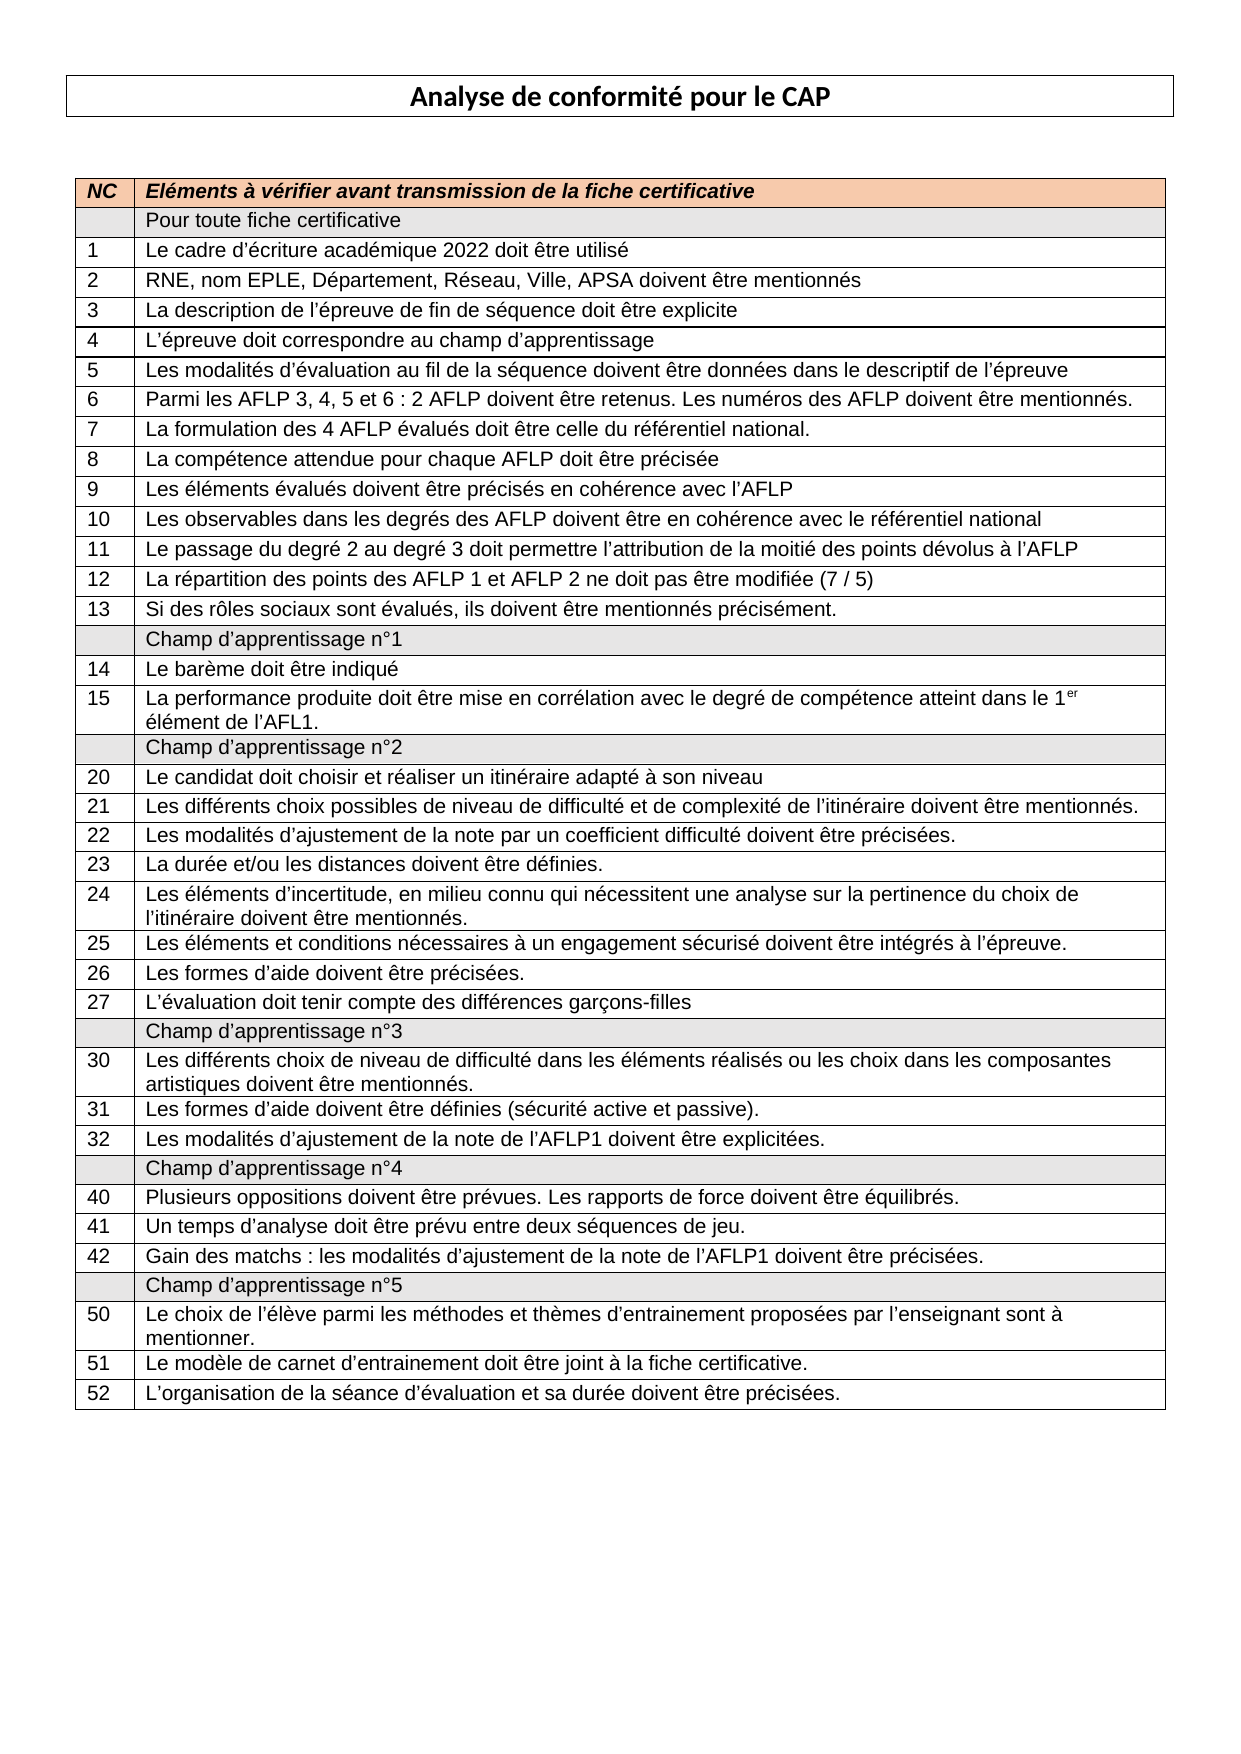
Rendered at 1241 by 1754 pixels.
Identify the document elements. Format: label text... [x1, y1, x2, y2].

table_cell 30 [76, 1048, 134, 1096]
table_cell Le candidat doit choisir et réaliser un itinéraire adapté à son niveau [135, 765, 1165, 793]
table_cell 4 [76, 328, 134, 356]
table_cell 2 [76, 268, 134, 297]
table_cell Les différents choix possibles de niveau de difficulté et de complexité de l’itinéraire doivent être mentionnés. [135, 794, 1165, 822]
table_cell Les modalités d’ajustement de la note par un coefficient difficulté doivent être précisées. [135, 823, 1165, 851]
table_cell 12 [76, 567, 134, 596]
table_cell 14 [76, 656, 134, 685]
table_cell [76, 1019, 134, 1047]
table_cell 31 [76, 1097, 134, 1125]
table_cell [76, 208, 134, 237]
table_cell La durée et/ou les distances doivent être définies. [135, 852, 1165, 881]
table_cell Le passage du degré 2 au degré 3 doit permettre l’attribution de la moitié des points dévolus à l’AFLP [135, 537, 1165, 566]
table_cell 25 [76, 931, 134, 959]
table_cell Champ d’apprentissage n°3 [135, 1019, 1165, 1047]
table_cell 22 [76, 823, 134, 851]
table_cell Le barème doit être indiqué [135, 656, 1165, 685]
table_cell 41 [76, 1214, 134, 1242]
table_cell L’évaluation doit tenir compte des différences garçons-filles [135, 990, 1165, 1018]
table_cell La formulation des 4 AFLP évalués doit être celle du référentiel national. [135, 417, 1165, 446]
table_cell [76, 735, 134, 763]
table_header Eléments à vérifier avant transmission de la fiche certificative [135, 179, 1165, 207]
table_cell 15 [76, 686, 134, 734]
table_cell 27 [76, 990, 134, 1018]
table_cell 9 [76, 477, 134, 506]
table_cell Un temps d’analyse doit être prévu entre deux séquences de jeu. [135, 1214, 1165, 1242]
text Analyse de conformité pour le CAP [67, 76, 1173, 116]
table_cell 5 [76, 358, 134, 386]
table_cell Champ d’apprentissage n°2 [135, 735, 1165, 763]
table_cell 24 [76, 882, 134, 930]
table_cell Plusieurs oppositions doivent être prévues. Les rapports de force doivent être équilibrés. [135, 1185, 1165, 1213]
table_cell Les modalités d’évaluation au fil de la séquence doivent être données dans le descriptif de l’épreuve [135, 358, 1165, 386]
table_cell [76, 1156, 134, 1184]
table_cell 1 [76, 238, 134, 267]
table_cell Champ d’apprentissage n°4 [135, 1156, 1165, 1184]
table_cell 11 [76, 537, 134, 566]
table_cell L’épreuve doit correspondre au champ d’apprentissage [135, 328, 1165, 356]
table_cell Le modèle de carnet d’entrainement doit être joint à la fiche certificative. [135, 1351, 1165, 1379]
table_cell 52 [76, 1380, 134, 1408]
table_header NC [76, 179, 134, 207]
table_cell 32 [76, 1126, 134, 1155]
table_cell Pour toute fiche certificative [135, 208, 1165, 237]
table_cell Gain des matchs : les modalités d’ajustement de la note de l’AFLP1 doivent être précisées. [135, 1244, 1165, 1272]
table_cell Les modalités d’ajustement de la note de l’AFLP1 doivent être explicitées. [135, 1126, 1165, 1155]
table_cell 26 [76, 960, 134, 989]
table_cell 7 [76, 417, 134, 446]
table_cell 50 [76, 1302, 134, 1350]
table_cell 42 [76, 1244, 134, 1272]
table_cell 13 [76, 597, 134, 625]
table_cell Les différents choix de niveau de difficulté dans les éléments réalisés ou les choix dans les composantes artistiques doivent être mentionnés. [135, 1048, 1165, 1096]
table_cell L’organisation de la séance d’évaluation et sa durée doivent être précisées. [135, 1380, 1165, 1408]
table_cell Les éléments et conditions nécessaires à un engagement sécurisé doivent être intégrés à l’épreuve. [135, 931, 1165, 959]
table_cell 6 [76, 387, 134, 416]
table_cell Les formes d’aide doivent être définies (sécurité active et passive). [135, 1097, 1165, 1125]
table_cell La description de l’épreuve de fin de séquence doit être explicite [135, 298, 1165, 326]
table_cell La performance produite doit être mise en corrélation avec le degré de compétence atteint dans le 1er élément de l’AFL1. [135, 686, 1165, 734]
table_cell Le choix de l’élève parmi les méthodes et thèmes d’entrainement proposées par l’enseignant sont à mentionner. [135, 1302, 1165, 1350]
table_cell RNE, nom EPLE, Département, Réseau, Ville, APSA doivent être mentionnés [135, 268, 1165, 297]
table_cell 40 [76, 1185, 134, 1213]
table_cell 10 [76, 507, 134, 536]
table_cell Champ d’apprentissage n°1 [135, 626, 1165, 655]
table_cell Les observables dans les degrés des AFLP doivent être en cohérence avec le référentiel national [135, 507, 1165, 536]
table_cell Parmi les AFLP 3, 4, 5 et 6 : 2 AFLP doivent être retenus. Les numéros des AFLP doivent être mentionnés. [135, 387, 1165, 416]
table_cell Les formes d’aide doivent être précisées. [135, 960, 1165, 989]
table_cell Le cadre d’écriture académique 2022 doit être utilisé [135, 238, 1165, 267]
table_cell La répartition des points des AFLP 1 et AFLP 2 ne doit pas être modifiée (7 / 5) [135, 567, 1165, 596]
table_cell 51 [76, 1351, 134, 1379]
table_cell 20 [76, 765, 134, 793]
table_cell Les éléments évalués doivent être précisés en cohérence avec l’AFLP [135, 477, 1165, 506]
table_cell [76, 626, 134, 655]
table_cell [76, 1273, 134, 1301]
table_cell Les éléments d’incertitude, en milieu connu qui nécessitent une analyse sur la pertinence du choix de l’itinéraire doivent être mentionnés. [135, 882, 1165, 930]
table_cell 8 [76, 447, 134, 476]
table_cell 21 [76, 794, 134, 822]
table_cell Si des rôles sociaux sont évalués, ils doivent être mentionnés précisément. [135, 597, 1165, 625]
table_cell 3 [76, 298, 134, 326]
table_cell La compétence attendue pour chaque AFLP doit être précisée [135, 447, 1165, 476]
table_cell Champ d’apprentissage n°5 [135, 1273, 1165, 1301]
table_cell 23 [76, 852, 134, 881]
